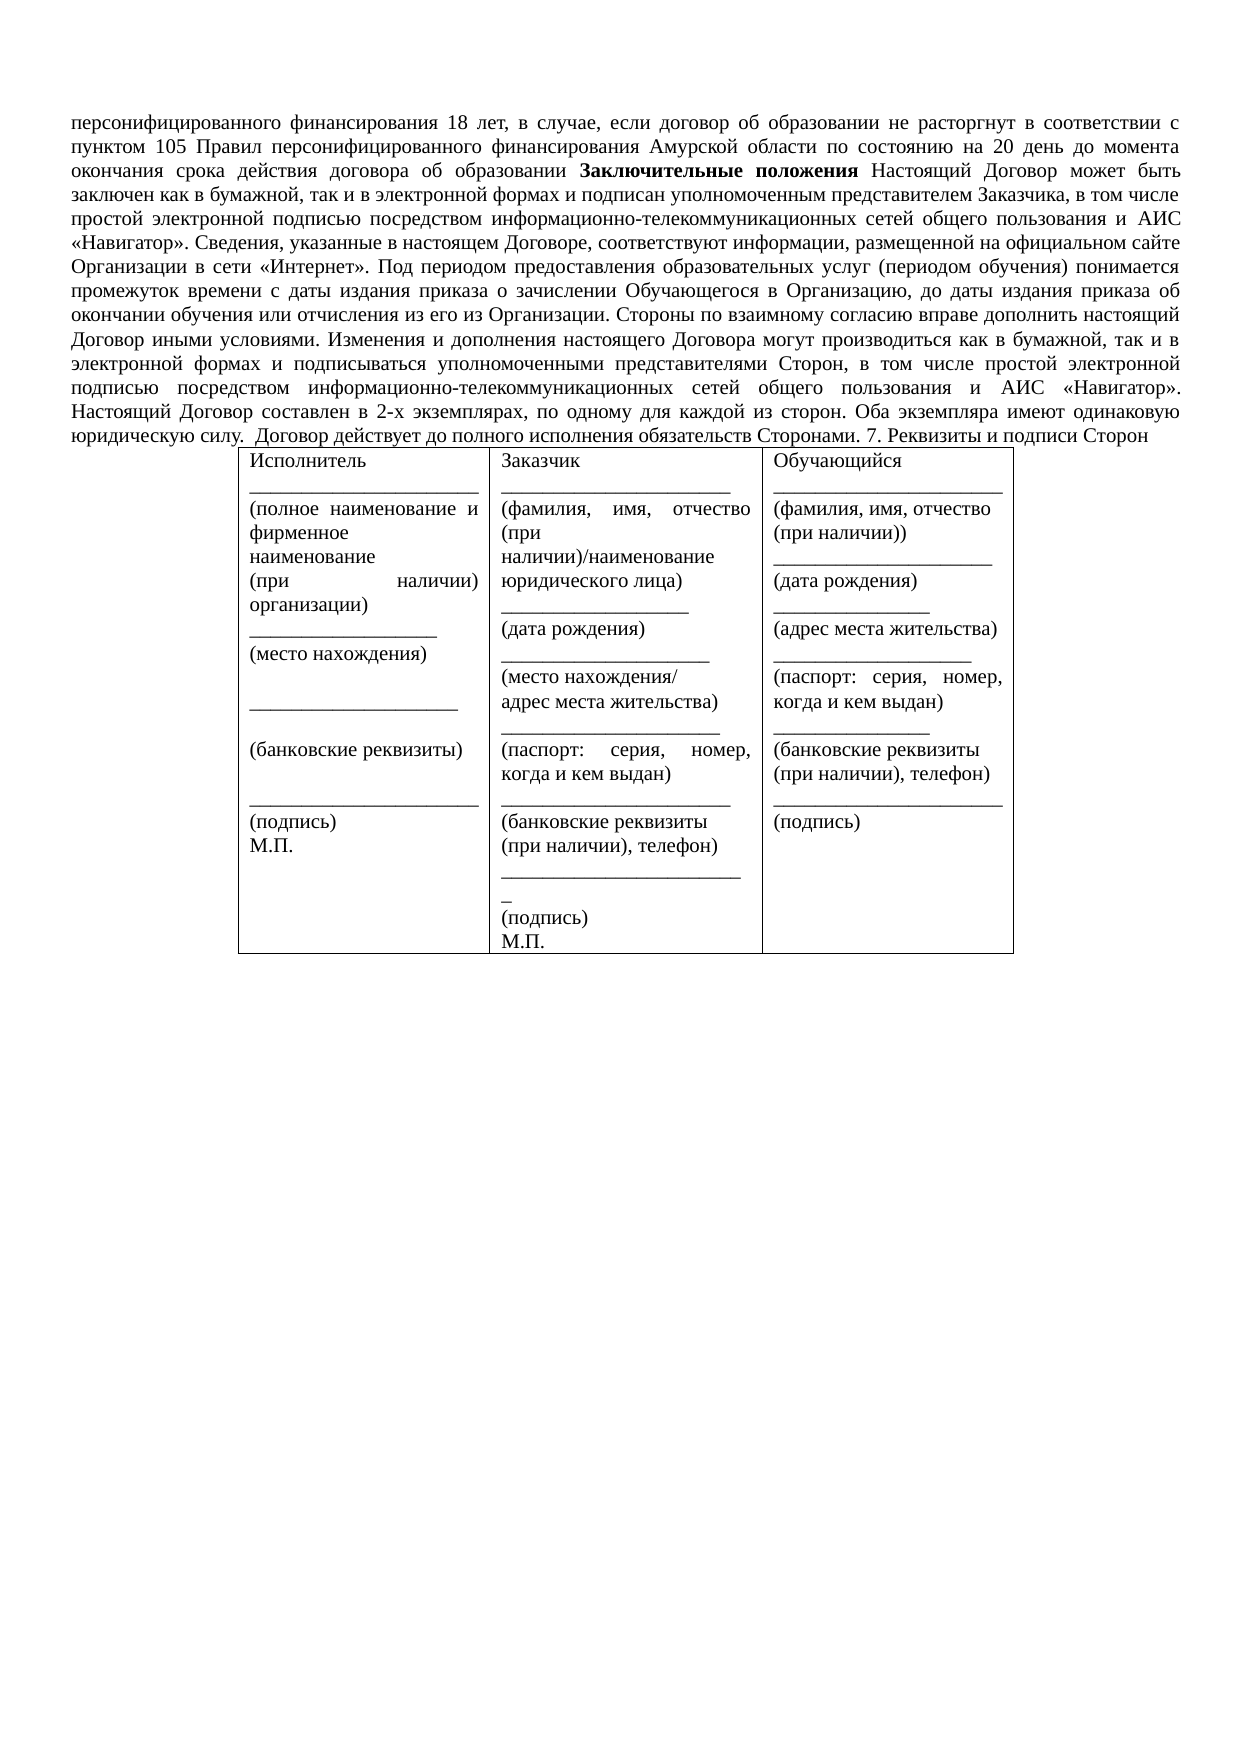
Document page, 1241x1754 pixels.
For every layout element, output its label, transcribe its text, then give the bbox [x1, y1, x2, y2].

table_header Обучающийся ______________________ (фамилия, имя, отчество (при наличии)) _____________________ (дата рождения) _______________ (адрес места жительства) ___________________ (паспорт: серия, номер, когда и кем выдан) _______________ (банковские реквизиты (при наличии), телефон) ______________________ (подпись) [763, 448, 1013, 953]
table_header Исполнитель ______________________ (полное наименование и фирменное наименование (при наличии) организации) __________________ (место нахождения) ____________________ (банковские реквизиты) ______________________ (подпись) М.П. [239, 448, 489, 953]
table_header Заказчик ______________________ (фамилия, имя, отчество (при наличии)/наименование юридического лица) __________________ (дата рождения) ____________________ (место нахождения/ адрес места жительства) _____________________ (паспорт: серия, номер, когда и кем выдан) ______________________ (банковские реквизиты (при наличии), телефон) ________________________ (подпись) М.П. [490, 448, 762, 953]
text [71, 110, 1181, 447]
